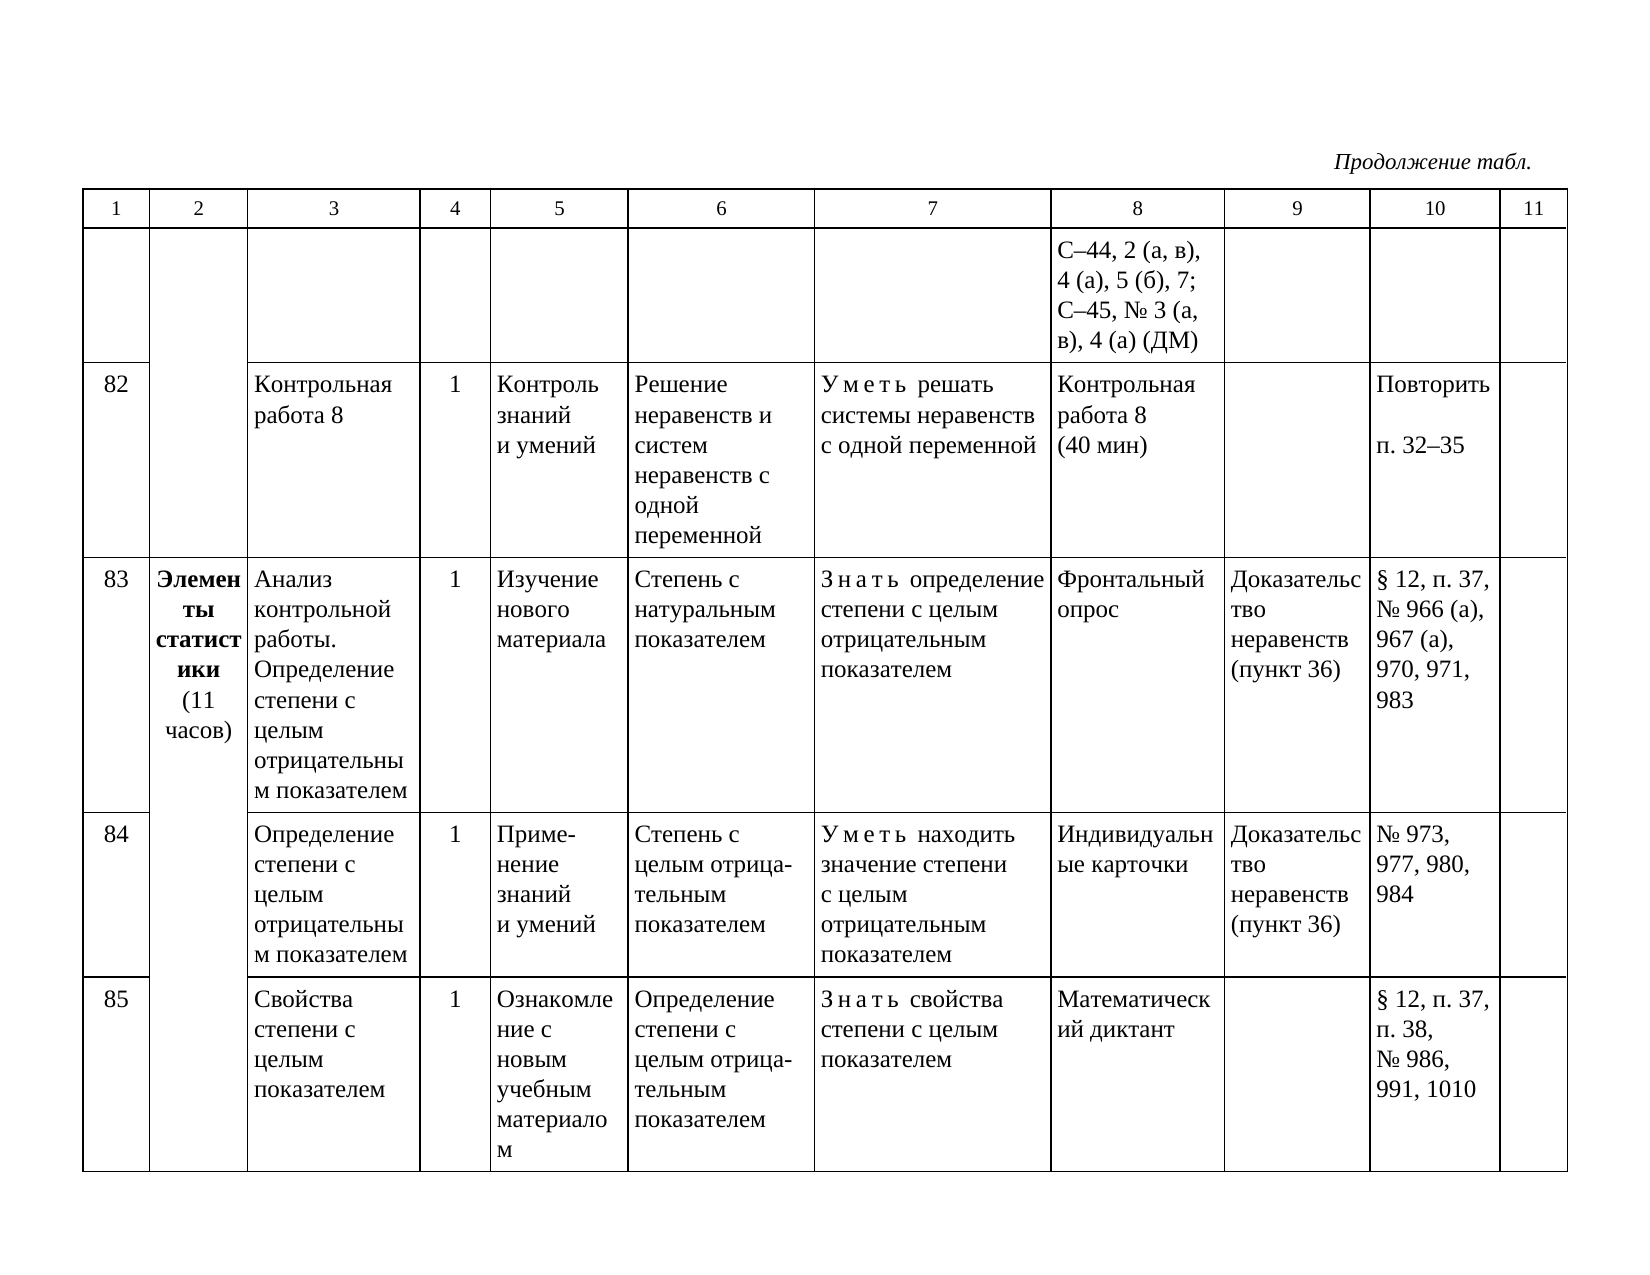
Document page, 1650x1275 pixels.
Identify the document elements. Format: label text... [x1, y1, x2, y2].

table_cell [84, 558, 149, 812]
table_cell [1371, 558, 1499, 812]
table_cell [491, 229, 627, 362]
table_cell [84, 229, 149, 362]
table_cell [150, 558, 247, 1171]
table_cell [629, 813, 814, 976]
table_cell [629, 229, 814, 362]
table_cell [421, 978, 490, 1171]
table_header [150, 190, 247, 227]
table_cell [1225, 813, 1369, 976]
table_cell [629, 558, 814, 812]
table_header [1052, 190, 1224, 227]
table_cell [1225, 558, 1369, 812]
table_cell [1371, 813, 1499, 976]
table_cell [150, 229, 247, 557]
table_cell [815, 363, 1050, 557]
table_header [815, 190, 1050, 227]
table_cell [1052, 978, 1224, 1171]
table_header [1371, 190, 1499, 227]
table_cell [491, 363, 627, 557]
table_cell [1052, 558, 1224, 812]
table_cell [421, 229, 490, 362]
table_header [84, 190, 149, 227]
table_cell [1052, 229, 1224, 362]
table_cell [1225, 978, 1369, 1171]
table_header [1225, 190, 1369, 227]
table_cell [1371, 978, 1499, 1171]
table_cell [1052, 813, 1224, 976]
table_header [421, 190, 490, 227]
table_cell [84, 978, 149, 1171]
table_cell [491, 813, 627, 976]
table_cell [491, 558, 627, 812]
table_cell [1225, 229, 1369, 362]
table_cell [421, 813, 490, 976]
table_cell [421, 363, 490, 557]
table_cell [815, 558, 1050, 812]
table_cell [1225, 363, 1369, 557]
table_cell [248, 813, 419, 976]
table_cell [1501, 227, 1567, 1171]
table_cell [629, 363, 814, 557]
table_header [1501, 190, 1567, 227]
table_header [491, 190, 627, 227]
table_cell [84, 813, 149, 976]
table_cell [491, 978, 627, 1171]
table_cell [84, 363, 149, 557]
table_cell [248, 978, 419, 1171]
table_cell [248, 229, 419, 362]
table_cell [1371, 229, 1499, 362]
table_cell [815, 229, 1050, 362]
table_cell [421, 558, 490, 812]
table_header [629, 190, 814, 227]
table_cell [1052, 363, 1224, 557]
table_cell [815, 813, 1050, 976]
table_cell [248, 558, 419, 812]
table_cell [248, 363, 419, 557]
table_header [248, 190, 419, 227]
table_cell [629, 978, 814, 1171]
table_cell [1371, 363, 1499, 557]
text Продолжение табл. [118, 148, 1532, 174]
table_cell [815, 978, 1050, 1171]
